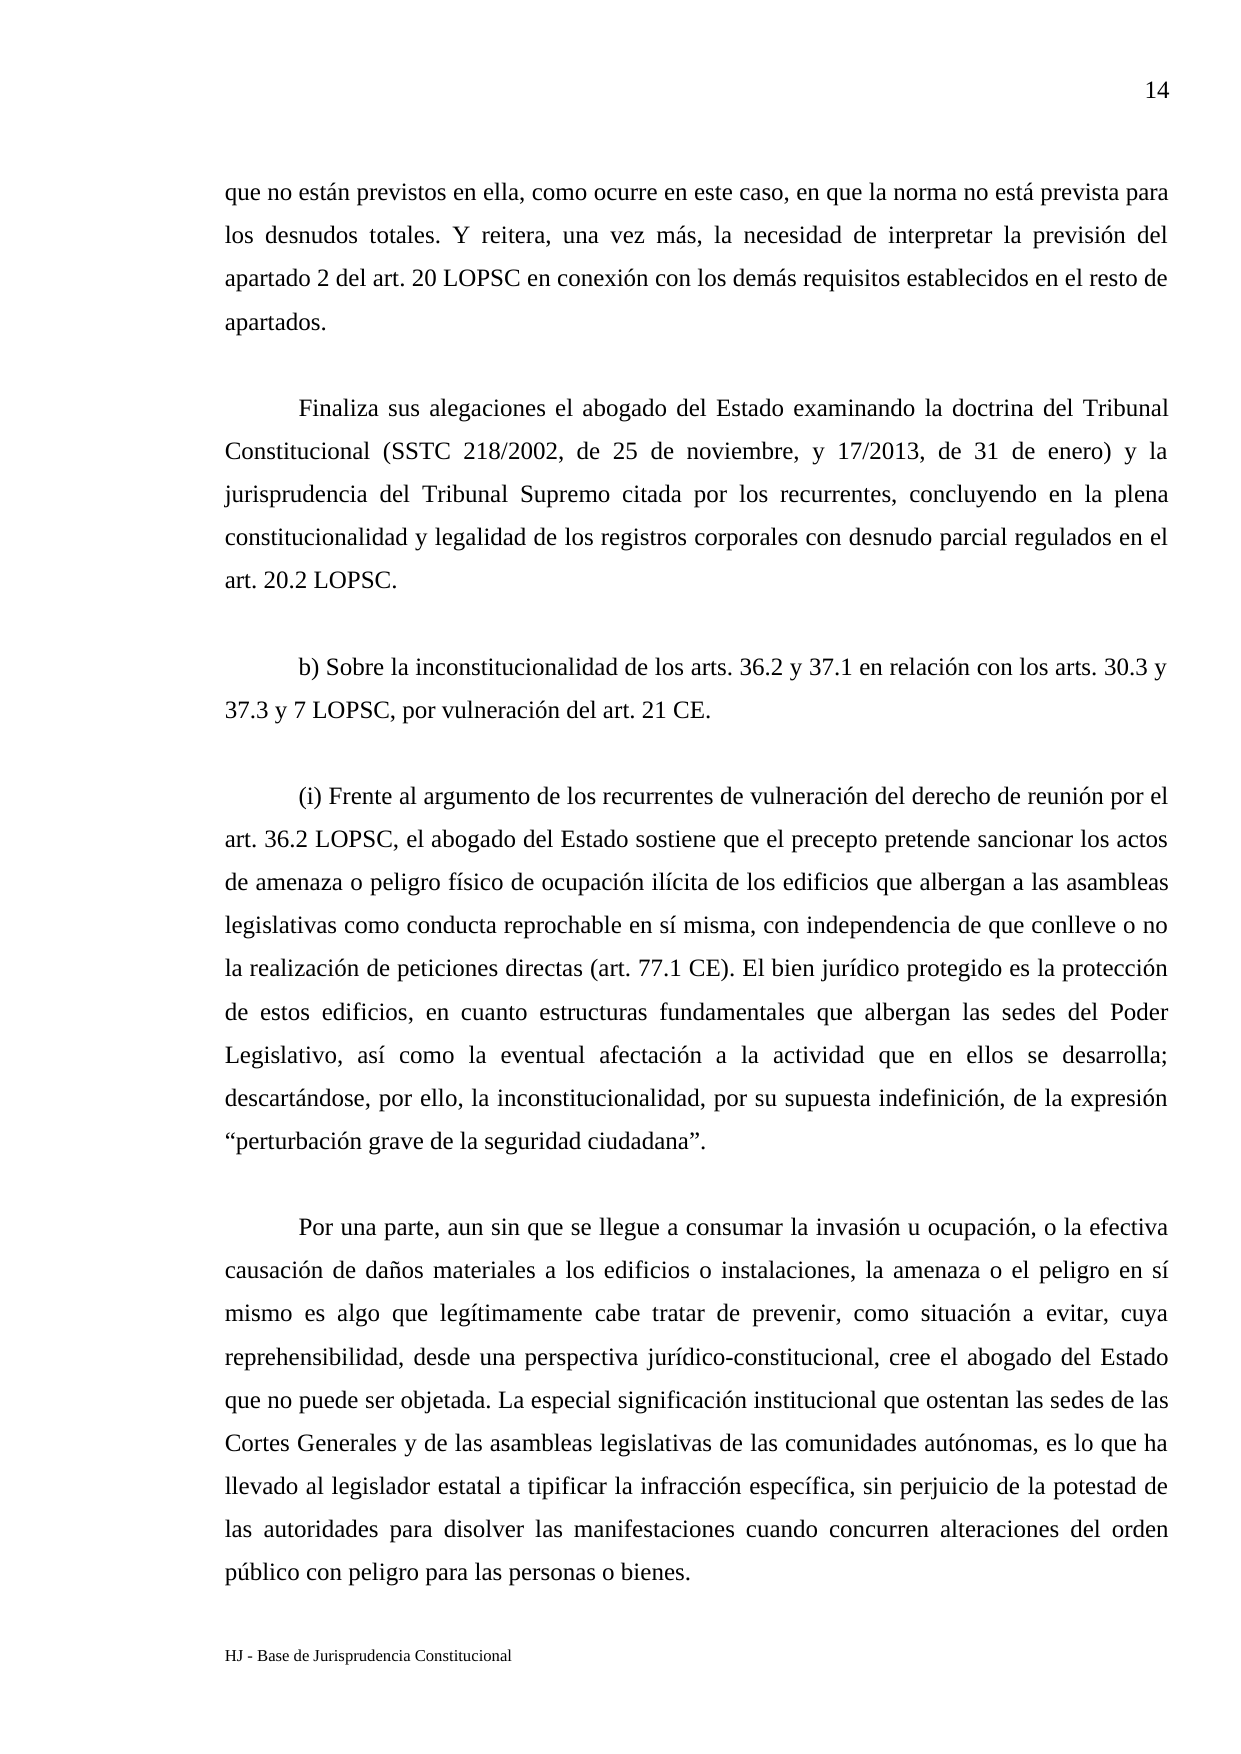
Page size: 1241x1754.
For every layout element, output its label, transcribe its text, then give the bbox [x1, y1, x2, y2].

text Finaliza sus alegaciones el abogado del Estado examinando la doctrina del Tribunal Constitucional (SSTC 218/2002, de 25 de noviembre, y 17/2013, de 31 de enero) y la jurisprudencia del Tribunal Supremo citada por los recurrentes, concluyendo en la plena constitucionalidad y legalidad de los registros corporales con desnudo parcial regulados en el art. 20.2 LOPSC. [224, 393, 1169, 594]
text Por una parte, aun sin que se llegue a consumar la invasión u ocupación, o la efectiva causación de daños materiales a los edificios o instalaciones, la amenaza o el peligro en sí mismo es algo que legítimamente cabe tratar de prevenir, como situación a evitar, cuya reprehensibilidad, desde una perspectiva jurídico-constitucional, cree el abogado del Estado que no puede ser objetada. La especial significación institucional que ostentan las sedes de las Cortes Generales y de las asambleas legislativas de las comunidades autónomas, es lo que ha llevado al legislador estatal a tipificar la infracción específica, sin perjuicio de la potestad de las autoridades para disolver las manifestaciones cuando concurren alteraciones del orden público con peligro para las personas o bienes. [224, 1212, 1169, 1586]
text b) Sobre la inconstitucionalidad de los arts. 36.2 y 37.1 en relación con los arts. 30.3 y 37.3 y 7 LOPSC, por vulneración del art. 21 CE. [224, 652, 1169, 723]
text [224, 177, 1169, 335]
text (i) Frente al argumento de los recurrentes de vulneración del derecho de reunión por el art. 36.2 LOPSC, el abogado del Estado sostiene que el precepto pretende sancionar los actos de amenaza o peligro físico de ocupación ilícita de los edificios que albergan a las asambleas legislativas como conducta reprochable en sí misma, con independencia de que conlleve o no la realización de peticiones directas (art. 77.1 CE). El bien jurídico protegido es la protección de estos edificios, en cuanto estructuras fundamentales que albergan las sedes del Poder Legislativo, así como la eventual afectación a la actividad que en ellos se desarrolla; descartándose, por ello, la inconstitucionalidad, por su supuesta indefinición, de la expresión “perturbación grave de la seguridad ciudadana”. [224, 781, 1169, 1155]
